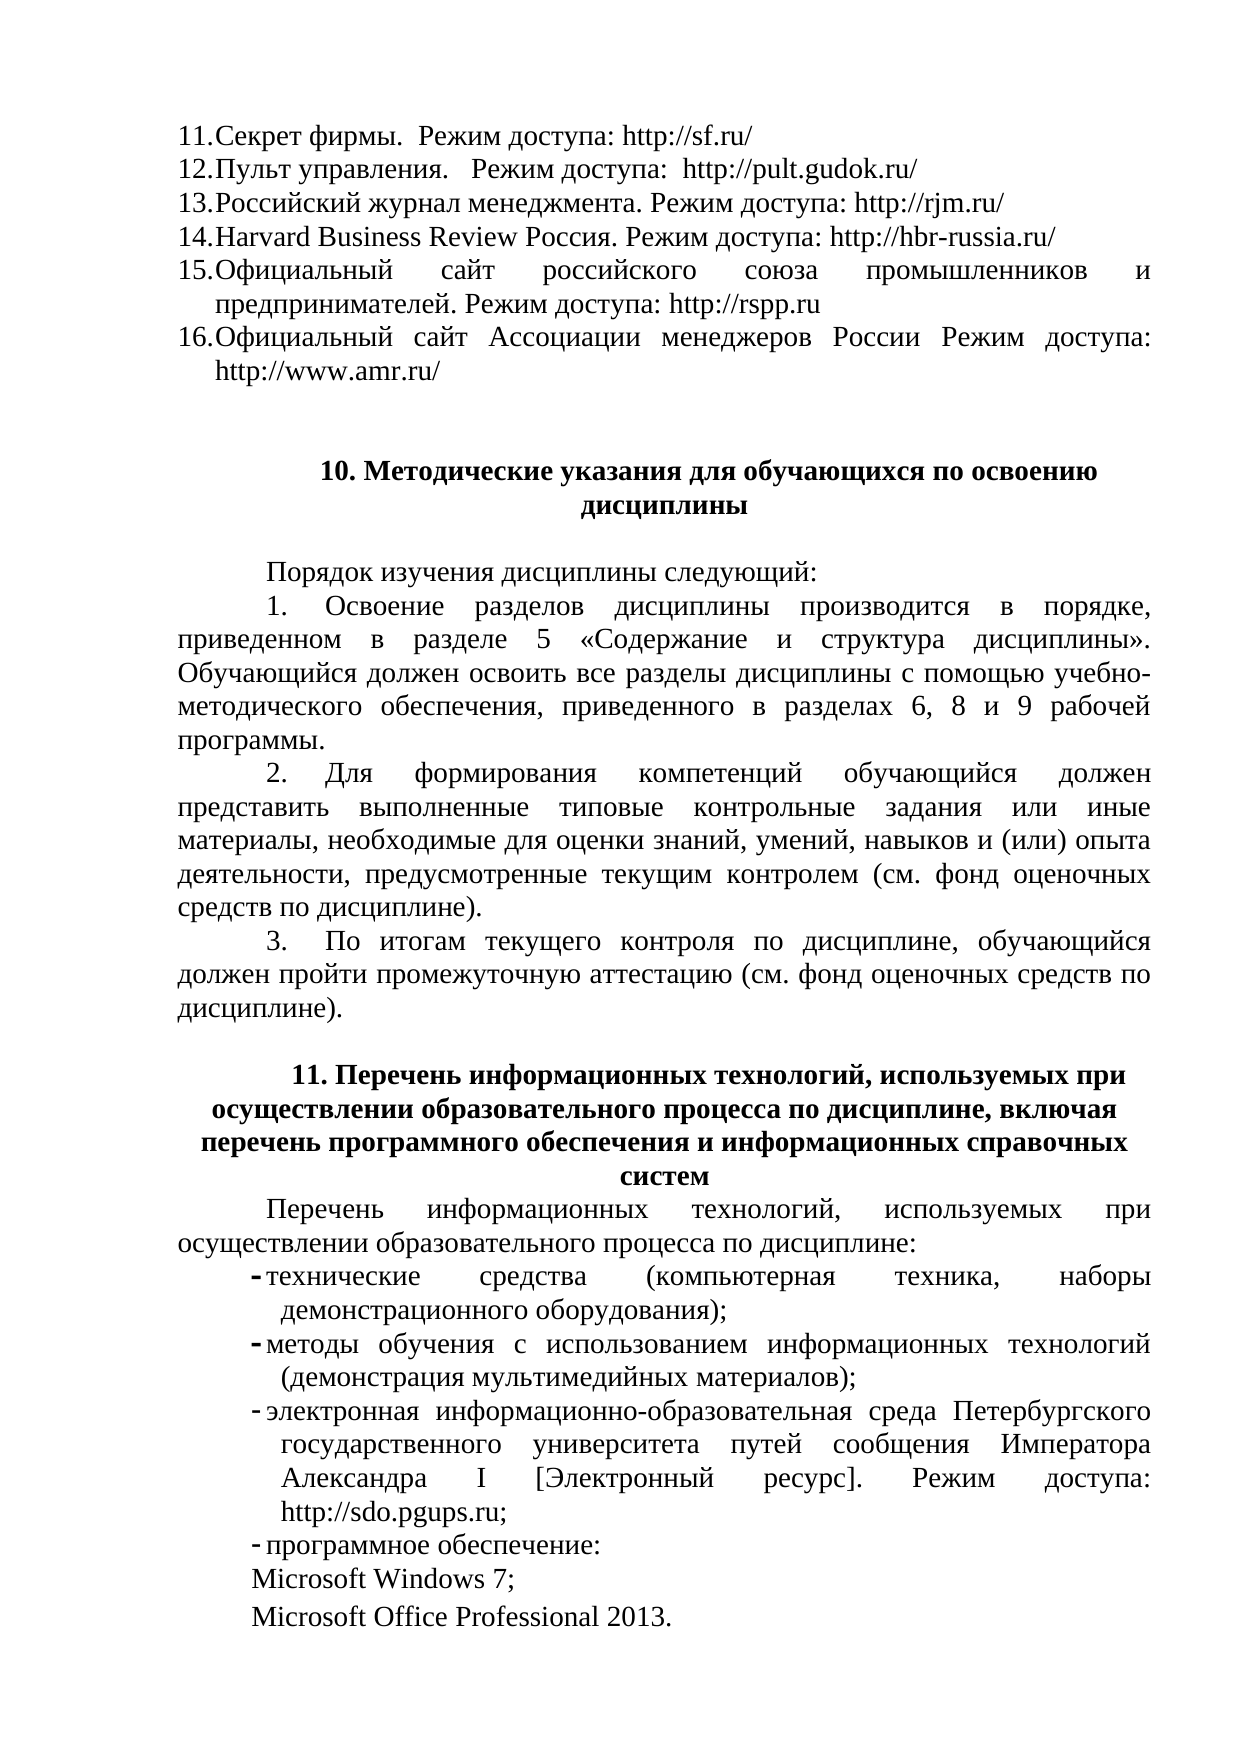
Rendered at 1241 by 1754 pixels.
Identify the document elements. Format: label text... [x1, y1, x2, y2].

list Harvard Business Review Россия. Режим доступа: http://hbr-russia.ru/ [177, 219, 1152, 252]
list Официальный сайт российского союза промышленников и предпринимателей. Режим доступа: http://rspp.ru [177, 252, 1152, 319]
list Российский журнал менеджмента. Режим доступа: http://rjm.ru/ [177, 185, 1152, 219]
list Секрет фирмы. Режим доступа: http://sf.ru/ [177, 118, 1152, 152]
list Пульт управления. Режим доступа: http://pult.gudok.ru/ [177, 152, 1152, 185]
list Освоение разделов дисциплины производится в порядке, приведенном в разделе 5 «Содержание и структура дисциплины». Обучающийся должен освоить все разделы дисциплины с помощью учебно-методического обеспечения, приведенного в разделах 6, 8 и 9 рабочей программы. [177, 588, 1152, 755]
text 10. Методические указания для обучающихся по освоению дисциплины [177, 453, 1152, 521]
list электронная информационно-образовательная среда Петербургского государственного университета путей сообщения Императора Александра I [Электронный ресурс]. Режим доступа: http://sdo.pgups.ru; [251, 1393, 1152, 1527]
list Для формирования компетенций обучающийся должен представить выполненные типовые контрольные задания или иные материалы, необходимые для оценки знаний, умений, навыков и (или) опыта деятельности, предусмотренные текущим контролем (см. фонд оценочных средств по дисциплине). [177, 755, 1152, 923]
list Официальный сайт Ассоциации менеджеров России Режим доступа: http://www.amr.ru/ [177, 319, 1152, 386]
list По итогам текущего контроля по дисциплине, обучающийся должен пройти промежуточную аттестацию (см. фонд оценочных средств по дисциплине). [177, 923, 1152, 1024]
text 11. Перечень информационных технологий, используемых при осуществлении образовательного процесса по дисциплине, включая перечень программного обеспечения и информационных справочных систем [177, 1057, 1152, 1191]
list технические средства (компьютерная техника, наборы демонстрационного оборудования); [251, 1258, 1152, 1326]
text Порядок изучения дисциплины следующий: [177, 554, 1152, 588]
list программное обеспечение: [251, 1527, 1152, 1561]
text Microsoft Office Professional 2013. [251, 1599, 1152, 1633]
list методы обучения с использованием информационных технологий (демонстрация мультимедийных материалов); [251, 1326, 1152, 1393]
text Microsoft Windows 7; [251, 1561, 1152, 1594]
text Перечень информационных технологий, используемых при осуществлении образовательного процесса по дисциплине: [177, 1191, 1152, 1258]
